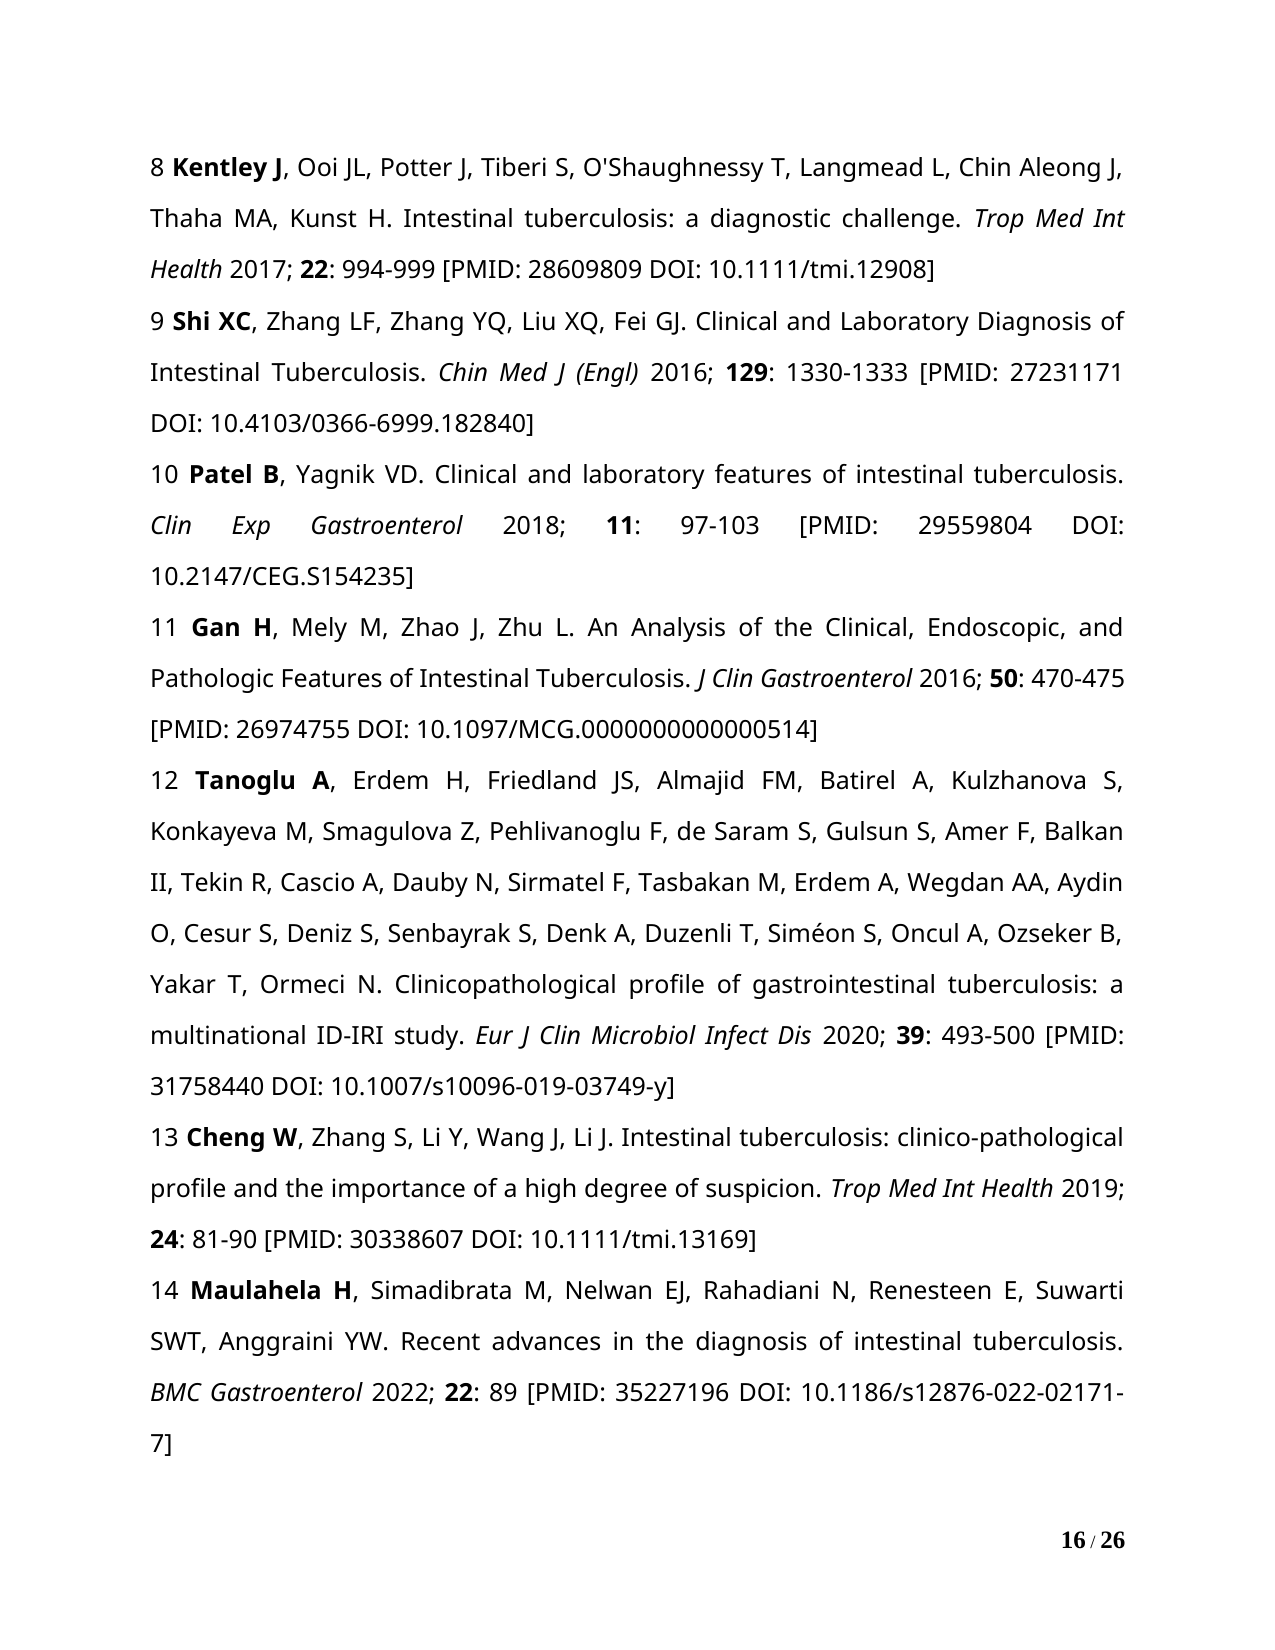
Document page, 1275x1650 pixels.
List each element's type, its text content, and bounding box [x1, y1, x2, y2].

text 8 Kentley J, Ooi JL, Potter J, Tiberi S, O'Shaughnessy T, Langmead L, Chin Aleong J, Thaha MA, Kunst H. Intestinal tuberculosis: a diagnostic challenge. Trop Med Int Health 2017; 22: 994-999 [PMID: 28609809 DOI: 10.1111/tmi.12908] [150, 150, 1125, 286]
text 13 Cheng W, Zhang S, Li Y, Wang J, Li J. Intestinal tuberculosis: clinico-pathological profile and the importance of a high degree of suspicion. Trop Med Int Health 2019; 24: 81-90 [PMID: 30338607 DOI: 10.1111/tmi.13169] [150, 1120, 1125, 1256]
text 11 Gan H, Mely M, Zhao J, Zhu L. An Analysis of the Clinical, Endoscopic, and Pathologic Features of Intestinal Tuberculosis. J Clin Gastroenterol 2016; 50: 470-475 [PMID: 26974755 DOI: 10.1097/MCG.0000000000000514] [150, 609, 1125, 746]
text 14 Maulahela H, Simadibrata M, Nelwan EJ, Rahadiani N, Renesteen E, Suwarti SWT, Anggraini YW. Recent advances in the diagnosis of intestinal tuberculosis. BMC Gastroenterol 2022; 22: 89 [PMID: 35227196 DOI: 10.1186/s12876-022-02171-7] [150, 1273, 1125, 1460]
text 10 Patel B, Yagnik VD. Clinical and laboratory features of intestinal tuberculosis. Clin Exp Gastroenterol 2018; 11: 97-103 [PMID: 29559804 DOI: 10.2147/CEG.S154235] [150, 456, 1125, 592]
text 12 Tanoglu A, Erdem H, Friedland JS, Almajid FM, Batirel A, Kulzhanova S, Konkayeva M, Smagulova Z, Pehlivanoglu F, de Saram S, Gulsun S, Amer F, Balkan II, Tekin R, Cascio A, Dauby N, Sirmatel F, Tasbakan M, Erdem A, Wegdan AA, Aydin O, Cesur S, Deniz S, Senbayrak S, Denk A, Duzenli T, Siméon S, Oncul A, Ozseker B, Yakar T, Ormeci N. Clinicopathological profile of gastrointestinal tuberculosis: a multinational ID-IRI study. Eur J Clin Microbiol Infect Dis 2020; 39: 493-500 [PMID: 31758440 DOI: 10.1007/s10096-019-03749-y] [150, 762, 1125, 1103]
text 9 Shi XC, Zhang LF, Zhang YQ, Liu XQ, Fei GJ. Clinical and Laboratory Diagnosis of Intestinal Tuberculosis. Chin Med J (Engl) 2016; 129: 1330-1333 [PMID: 27231171 DOI: 10.4103/0366-6999.182840] [150, 303, 1125, 439]
